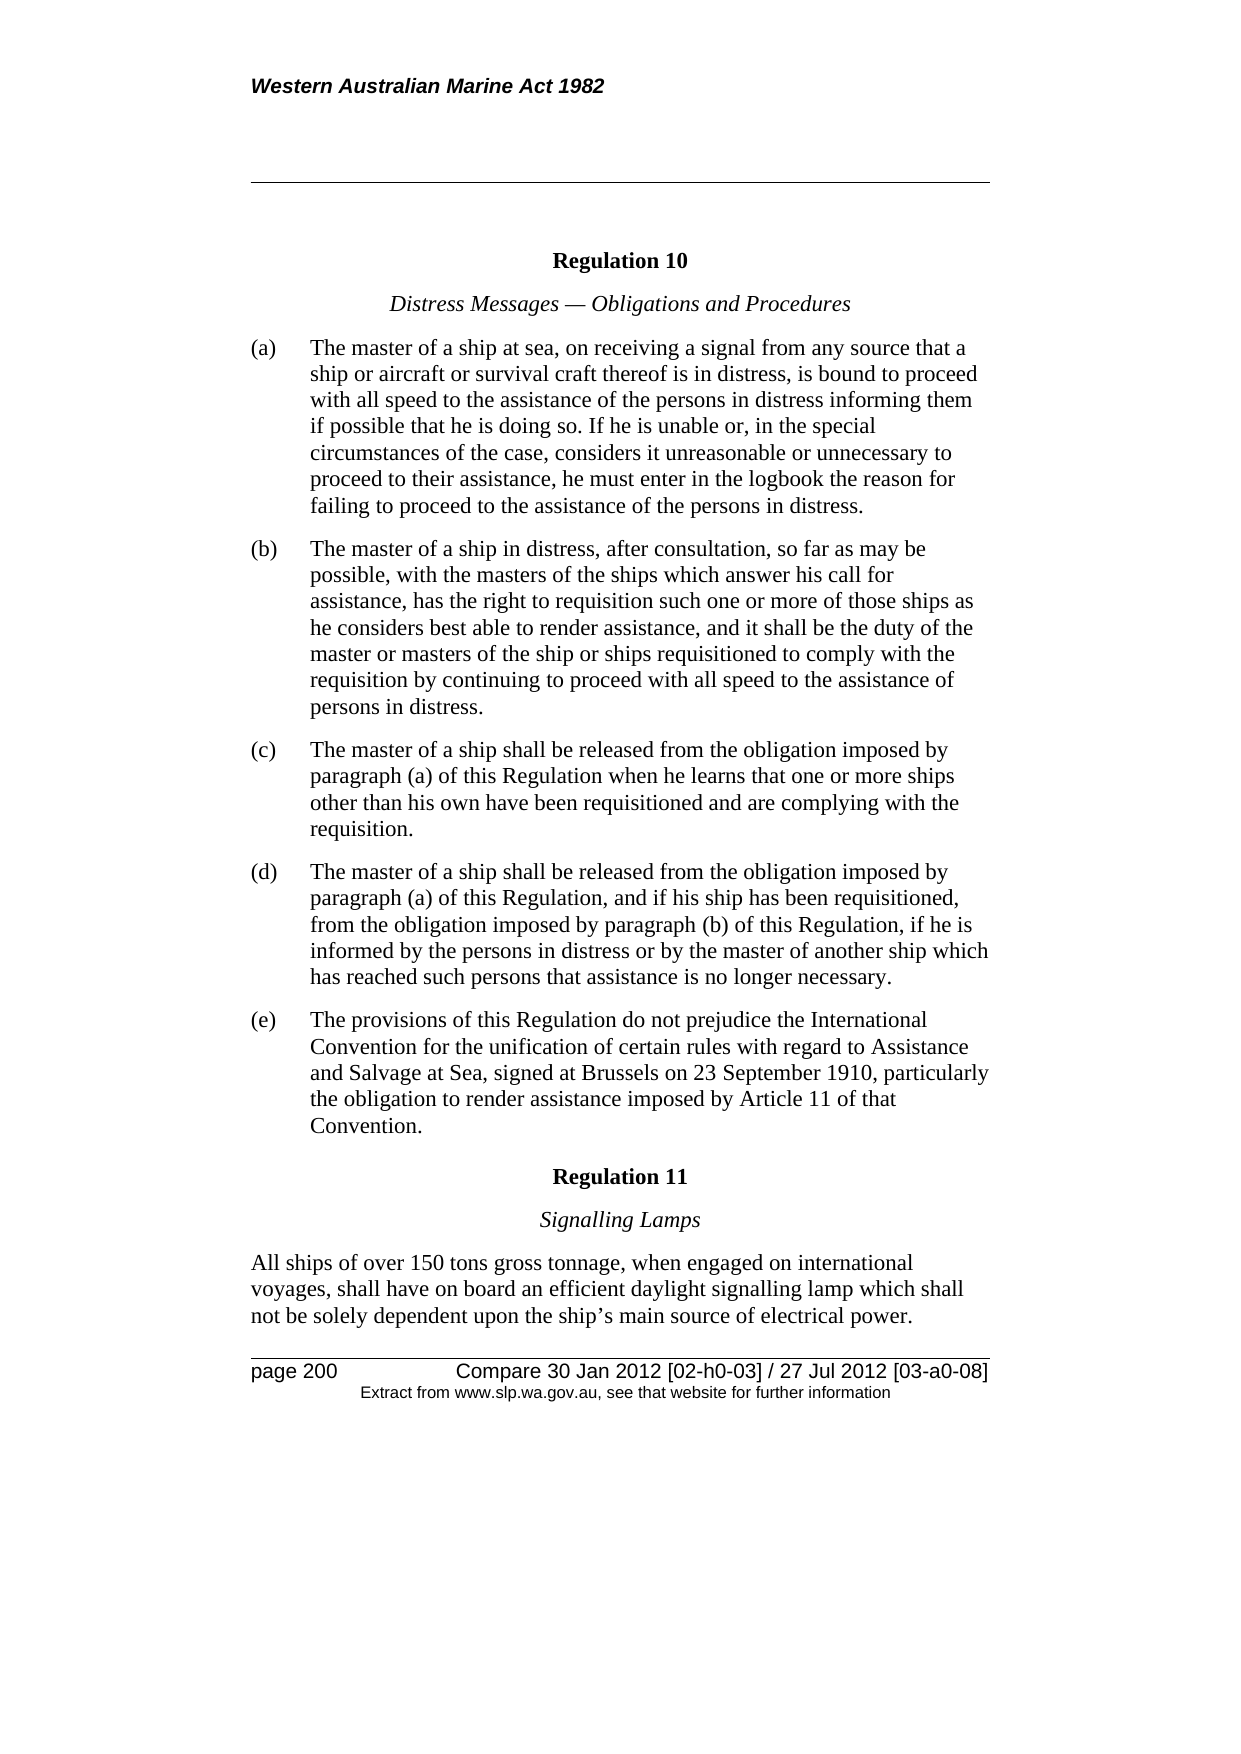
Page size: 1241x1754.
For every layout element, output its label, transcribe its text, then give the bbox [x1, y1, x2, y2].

subtitle Regulation 11 [251, 1163, 990, 1189]
text (d) The master of a ship shall be released from the obligation imposed by paragraph (a) of this Regulation, and if his ship has been requisitioned, from the obligation imposed by paragraph (b) of this Regulation, if he is informed by the persons in distress or by the master of another ship which has reached such persons that assistance is no longer necessary. [251, 858, 990, 990]
text (c) The master of a ship shall be released from the obligation imposed by paragraph (a) of this Regulation when he learns that one or more ships other than his own have been requisitioned and are complying with the requisition. [251, 736, 990, 841]
text All ships of over 150 tons gross tonnage, when engaged on international voyages, shall have on board an efficient daylight signalling lamp which shall not be solely dependent upon the ship’s main source of electrical power. [251, 1249, 990, 1328]
subtitle Distress Messages — Obligations and Procedures [251, 291, 990, 317]
text (e) The provisions of this Regulation do not prejudice the International Convention for the unification of certain rules with regard to Assistance and Salvage at Sea, signed at on 23 September 1910, particularly the obligation to render assistance imposed by Article 11 of that Convention. [251, 1006, 990, 1138]
subtitle Regulation 10 [251, 247, 990, 274]
text (b) The master of a ship in distress, after consultation, so far as may be possible, with the masters of the ships which answer his call for assistance, has the right to requisition such one or more of those ships as he considers best able to render assistance, and it shall be the duty of the master or masters of the ship or ships requisitioned to comply with the requisition by continuing to proceed with all speed to the assistance of persons in distress. [251, 535, 990, 719]
text (a) The master of a ship at sea, on receiving a signal from any source that a ship or aircraft or survival craft thereof is in distress, is bound to proceed with all speed to the assistance of the persons in distress informing them if possible that he is doing so. If he is unable or, in the special circumstances of the case, considers it unreasonable or unnecessary to proceed to their assistance, he must enter in the logbook the reason for failing to proceed to the assistance of the persons in distress. [251, 333, 990, 518]
subtitle Signalling Lamps [251, 1206, 990, 1232]
